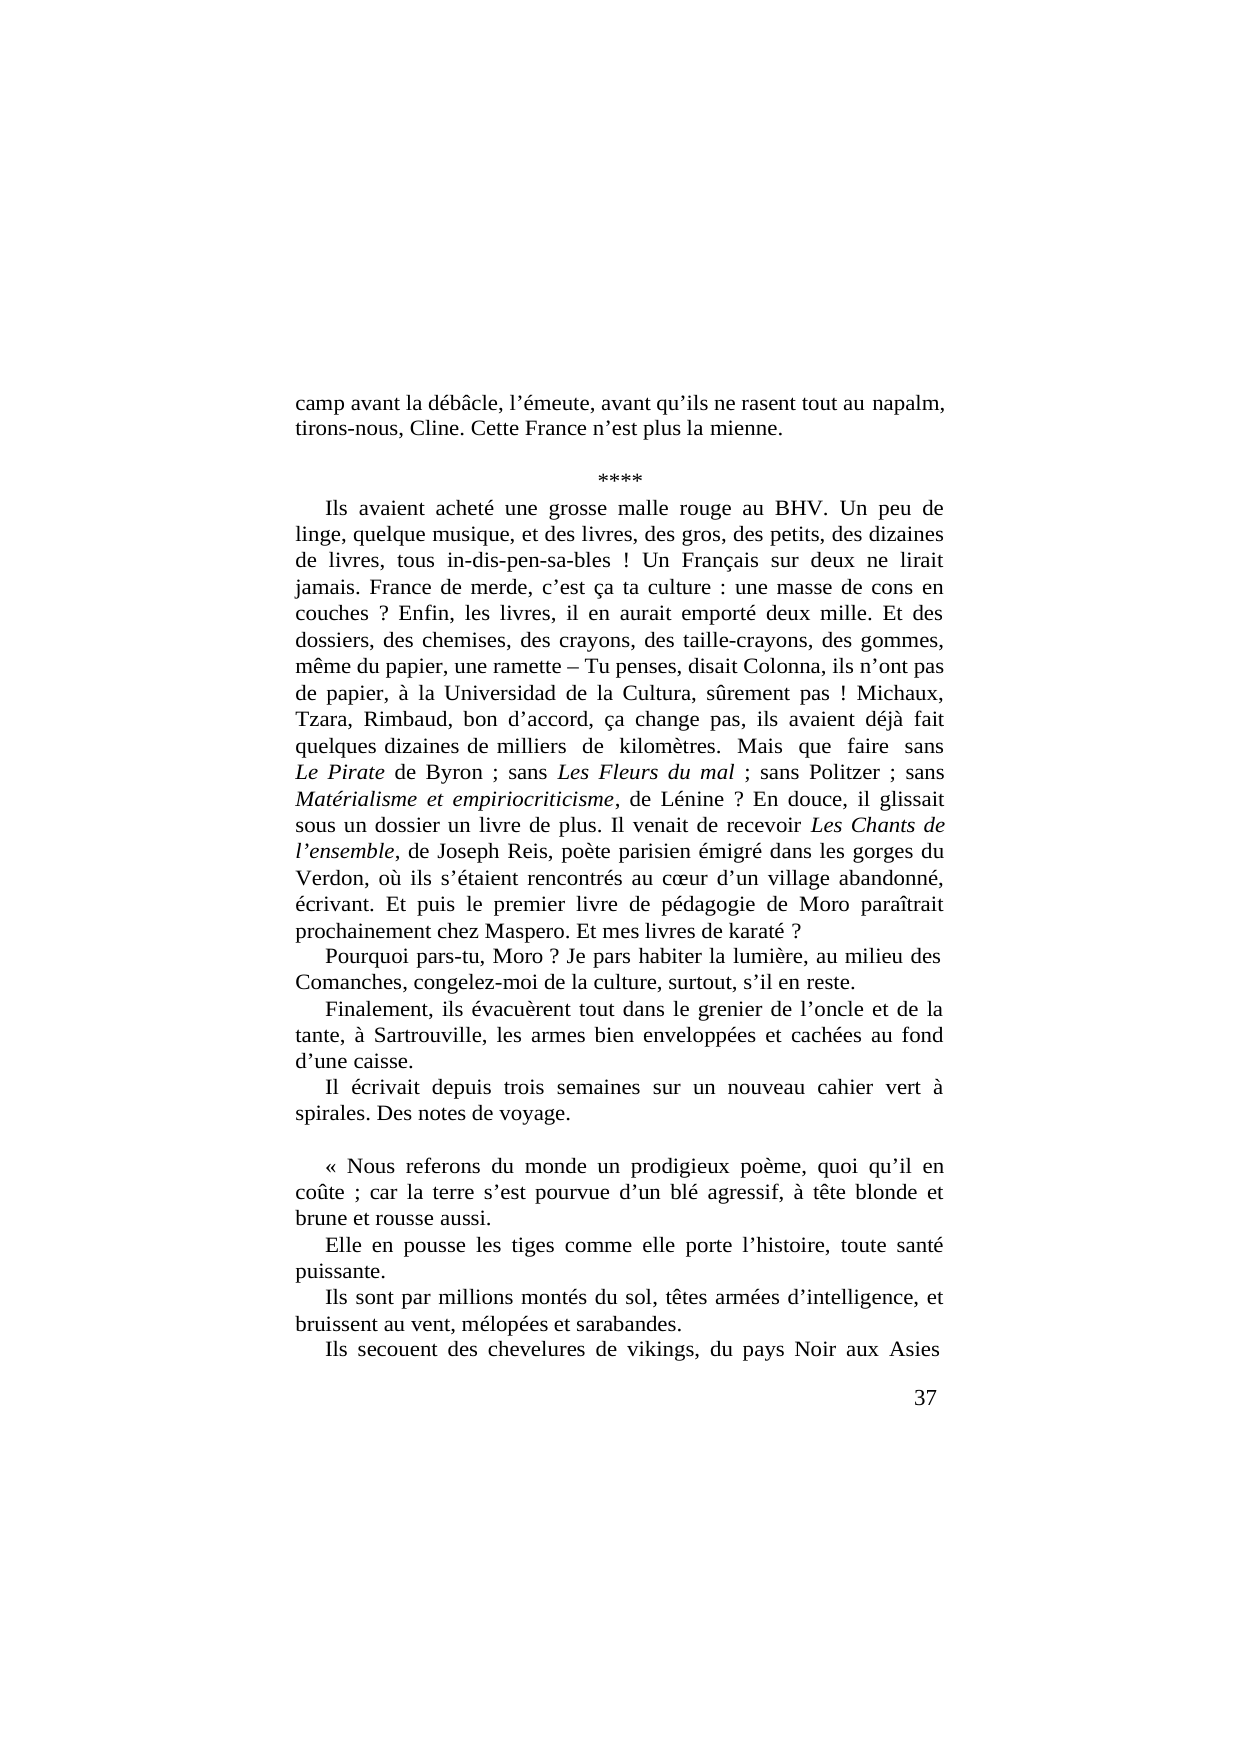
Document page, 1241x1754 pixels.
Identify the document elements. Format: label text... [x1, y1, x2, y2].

text camp avant la débâcle, l’émeute, avant qu’ils ne rasent tout au napalm, tirons-nous, Cline. Cette France n’est plus la mienne. [295, 389, 945, 441]
text **** [294, 468, 946, 494]
text Finalement, ils évacuèrent tout dans le grenier de l’oncle et de la tante, à Sartrouville, les armes bien enveloppées et cachées au fond d’une caisse. [295, 996, 945, 1073]
text Pourquoi pars-tu, Moro ? Je pars habiter la lumière, au milieu des [325, 944, 1065, 968]
text Ils sont par millions montés du sol, têtes armées d’intelligence, et bruissent au vent, mélopées et sarabandes. [295, 1284, 945, 1336]
text Elle en pousse les tiges comme elle porte l’histoire, toute santé puissante. [295, 1232, 945, 1283]
text « Nous referons du monde un prodigieux poème, quoi qu’il en coûte ; car la terre s’est pourvue d’un blé agressif, à tête blonde et brune et rousse aussi. [295, 1153, 945, 1230]
text Ils avaient acheté une grosse malle rouge au BHV. Un peu de linge, quelque musique, et des livres, des gros, des petits, des dizaines de livres, tous in-dis-pen-sa-bles ! Un Français sur deux ne lirait jamais. France de merde, c’est ça ta culture : une masse de cons en couches ? Enfin, les livres, il en aurait emporté deux mille. Et des dossiers, des chemises, des crayons, des taille-crayons, des gommes, même du papier, une ramette – Tu penses, disait Colonna, ils n’ont pas de papier, à la Universidad de la Cultura, sûrement pas ! Michaux, Tzara, Rimbaud, bon d’accord, ça change pas, ils avaient déjà fait quelques dizaines de milliers de kilomètres. Mais que faire sans Le Pirate de Byron ; sans Les Fleurs du mal ; sans Politzer ; sans Matérialisme et empiriocriticisme, de Lénine ? En douce, il glissait sous un dossier un livre de plus. Il venait de recevoir Les Chants de l’ensemble, de Joseph Reis, poète parisien émigré dans les gorges du Verdon, où ils s’étaient rencontrés au cœur d’un village abandonné, écrivant. Et puis le premier livre de pédagogie de Moro paraîtrait prochainement chez Maspero. Et mes livres de karaté ? [295, 494, 945, 943]
text Il écrivait depuis trois semaines sur un nouveau cahier vert à spirales. Des notes de voyage. [295, 1074, 945, 1125]
text Ils secouent des chevelures de vikings, du pays Noir aux Asies [325, 1337, 1065, 1362]
text Comanches, congelez-moi de la culture, surtout, s’il en reste. [295, 969, 1065, 994]
